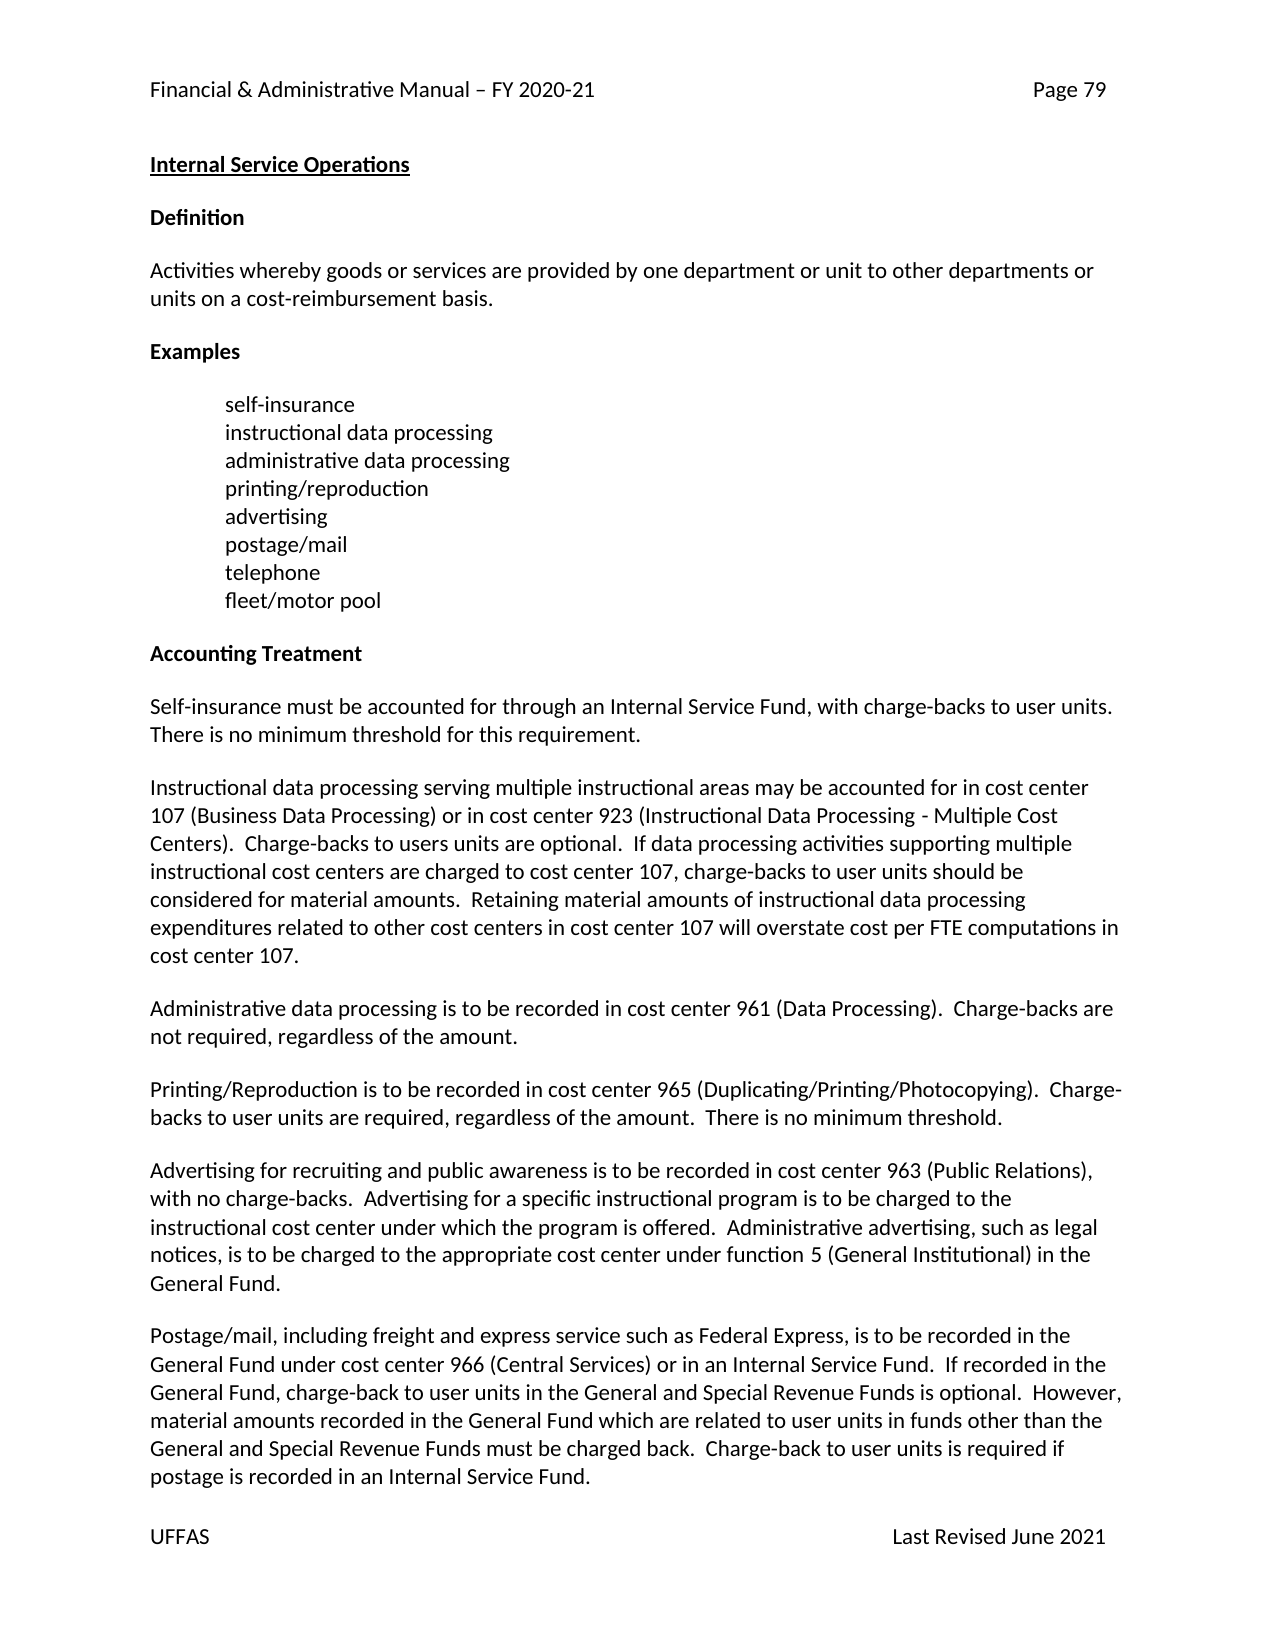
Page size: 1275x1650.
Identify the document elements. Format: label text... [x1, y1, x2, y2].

text Printing/Reproduction is to be recorded in cost center 965 (Duplicating/Printing/Photocopying). Charge-backs to user units are required, regardless of the amount. There is no minimum threshold. [150, 1076, 1125, 1132]
subtitle Examples [150, 337, 1125, 365]
text instructional data processing [225, 418, 1125, 446]
text Self-insurance must be accounted for through an Internal Service Fund, with charge-backs to user units. There is no minimum threshold for this requirement. [150, 692, 1125, 748]
text postage/mail [225, 530, 1125, 558]
subtitle Definition [150, 203, 1125, 231]
text self-insurance [225, 390, 1125, 418]
text administrative data processing [225, 446, 1125, 474]
text Administrative data processing is to be recorded in cost center 961 (Data Processing). Charge-backs are not required, regardless of the amount. [150, 994, 1125, 1051]
text Activities whereby goods or services are provided by one department or unit to other departments or units on a cost-reimbursement basis. [150, 256, 1125, 312]
text fleet/motor pool [225, 586, 1125, 614]
subtitle Accounting Treatment [150, 639, 1125, 667]
subtitle Internal Service Operations [150, 150, 1125, 178]
text Instructional data processing serving multiple instructional areas may be accounted for in cost center 107 (Business Data Processing) or in cost center 923 (Instructional Data Processing - Multiple Cost Centers). Charge-backs to users units are optional. If data processing activities supporting multiple instructional cost centers are charged to cost center 107, charge-backs to user units should be considered for material amounts. Retaining material amounts of instructional data processing expenditures related to other cost centers in cost center 107 will overstate cost per FTE computations in cost center 107. [150, 773, 1125, 969]
text telephone [225, 558, 1125, 586]
text Advertising for recruiting and public awareness is to be recorded in cost center 963 (Public Relations), with no charge-backs. Advertising for a specific instructional program is to be charged to the instructional cost center under which the program is offered. Administrative advertising, such as legal notices, is to be charged to the appropriate cost center under function 5 (General Institutional) in the General Fund. [150, 1157, 1125, 1297]
text Postage/mail, including freight and express service such as Federal Express, is to be recorded in the General Fund under cost center 966 (Central Services) or in an Internal Service Fund. If recorded in the General Fund, charge-back to user units in the General and Special Revenue Funds is optional. However, material amounts recorded in the General Fund which are related to user units in funds other than the General and Special Revenue Funds must be charged back. Charge-back to user units is required if postage is recorded in an Internal Service Fund. [150, 1322, 1125, 1490]
text advertising [225, 502, 1125, 530]
text printing/reproduction [225, 474, 1125, 502]
